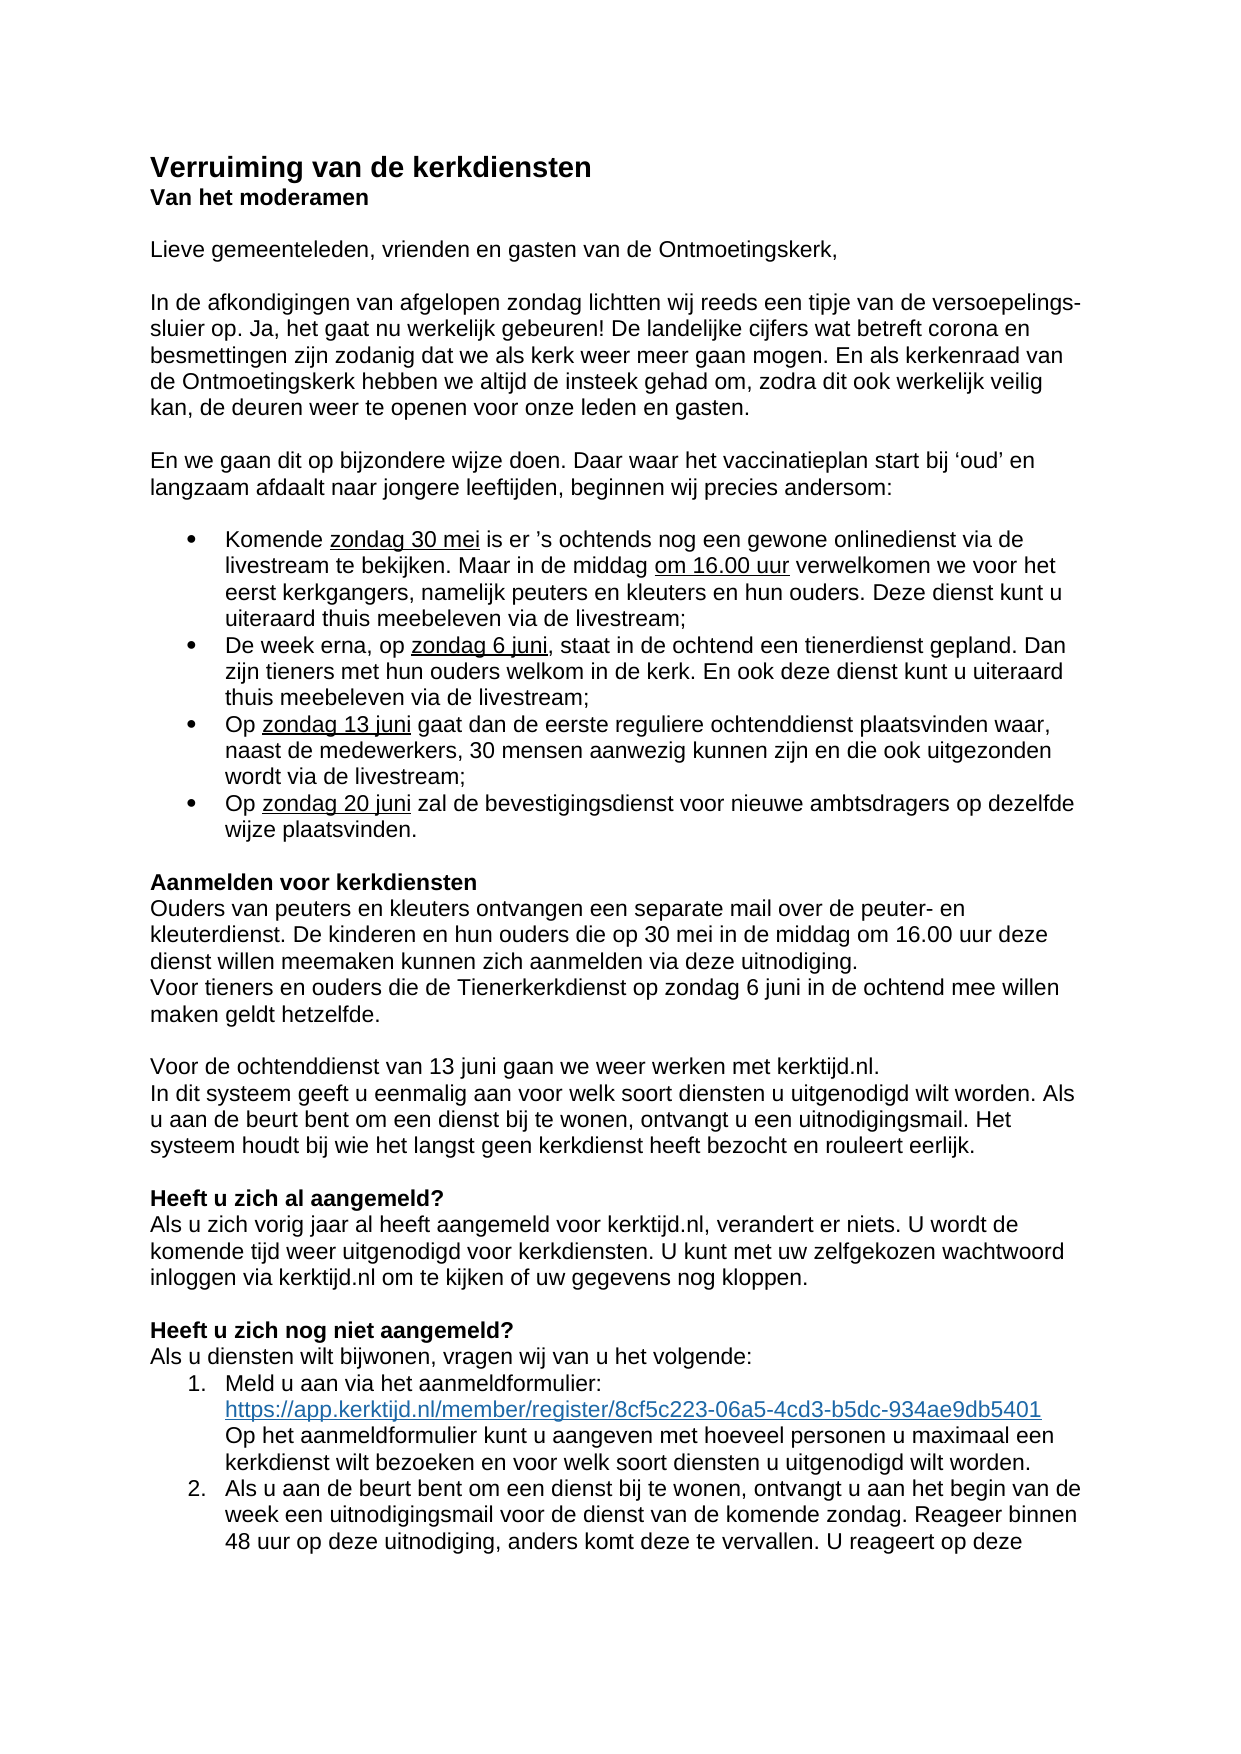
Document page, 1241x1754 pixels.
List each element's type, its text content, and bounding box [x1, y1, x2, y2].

text Heeft u zich al aangemeld? [150, 1185, 1090, 1211]
list De week erna, op zondag 6 juni, staat in de ochtend een tienerdienst gepland. Dan zijn tieners met hun ouders welkom in de kerk. En ook deze dienst kunt u uiteraard thuis meebeleven via de livestream; [187, 632, 1090, 711]
text Ouders van peuters en kleuters ontvangen een separate mail over de peuter- en kleuterdienst. De kinderen en hun ouders die op 30 mei in de middag om 16.00 uur deze dienst willen meemaken kunnen zich aanmelden via deze uitnodiging. [150, 895, 1090, 974]
text Van het moderamen [150, 183, 1090, 210]
text Als u zich vorig jaar al heeft aangemeld voor kerktijd.nl, verandert er niets. U wordt de komende tijd weer uitgenodigd voor kerkdiensten. U kunt met uw zelfgekozen wachtwoord inloggen via kerktijd.nl om te kijken of uw gegevens nog kloppen. [150, 1211, 1090, 1290]
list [187, 1475, 1090, 1554]
text Heeft u zich nog niet aangemeld? [150, 1317, 1090, 1343]
text Voor de ochtenddienst van 13 juni gaan we weer werken met kerktijd.nl. [150, 1053, 1090, 1079]
text In dit systeem geeft u eenmalig aan voor welk soort diensten u uitgenodigd wilt worden. Als u aan de beurt bent om een dienst bij te wonen, ontvangt u een uitnodigingsmail. Het systeem houdt bij wie het langst geen kerkdienst heeft bezocht en rouleert eerlijk. [150, 1079, 1090, 1159]
list Op zondag 20 juni zal de bevestigingsdienst voor nieuwe ambtsdragers op dezelfde wijze plaatsvinden. [187, 790, 1090, 842]
list Komende zondag 30 mei is er ’s ochtends nog een gewone onlinedienst via de livestream te bekijken. Maar in de middag om 16.00 uur verwelkomen we voor het eerst kerkgangers, namelijk peuters en kleuters en hun ouders. Deze dienst kunt u uiteraard thuis meebeleven via de livestream; [187, 526, 1090, 632]
list Meld u aan via het aanmeldformulier: https://app.kerktijd.nl/member/register/8cf5c223-06a5-4cd3-b5dc-934ae9db5401 [187, 1369, 1090, 1422]
list Op zondag 13 juni gaat dan de eerste reguliere ochtenddienst plaatsvinden waar, naast de medewerkers, 30 mensen aanwezig kunnen zijn en die ook uitgezonden wordt via de livestream; [187, 711, 1090, 790]
text En we gaan dit op bijzondere wijze doen. Daar waar het vaccinatieplan start bij ‘oud’ en langzaam afdaalt naar jongere leeftijden, beginnen wij precies andersom: [150, 447, 1090, 500]
list Op het aanmeldformulier kunt u aangeven met hoeveel personen u maximaal een kerkdienst wilt bezoeken en voor welk soort diensten u uitgenodigd wilt worden. [225, 1422, 1090, 1475]
text Verruiming van de kerkdiensten [150, 150, 1090, 183]
text In de afkondigingen van afgelopen zondag lichtten wij reeds een tipje van de versoepelings-sluier op. Ja, het gaat nu werkelijk gebeuren! De landelijke cijfers wat betreft corona en besmettingen zijn zodanig dat we als kerk weer meer gaan mogen. En als kerkenraad van de Ontmoetingskerk hebben we altijd de insteek gehad om, zodra dit ook werkelijk veilig kan, de deuren weer te openen voor onze leden en gasten. [150, 289, 1090, 421]
text Aanmelden voor kerkdiensten [150, 869, 1090, 895]
text Voor tieners en ouders die de Tienerkerkdienst op zondag 6 juni in de ochtend mee willen maken geldt hetzelfde. [150, 974, 1090, 1027]
text Als u diensten wilt bijwonen, vragen wij van u het volgende: [150, 1343, 1090, 1369]
text Lieve gemeenteleden, vrienden en gasten van de Ontmoetingskerk, [150, 236, 1090, 263]
